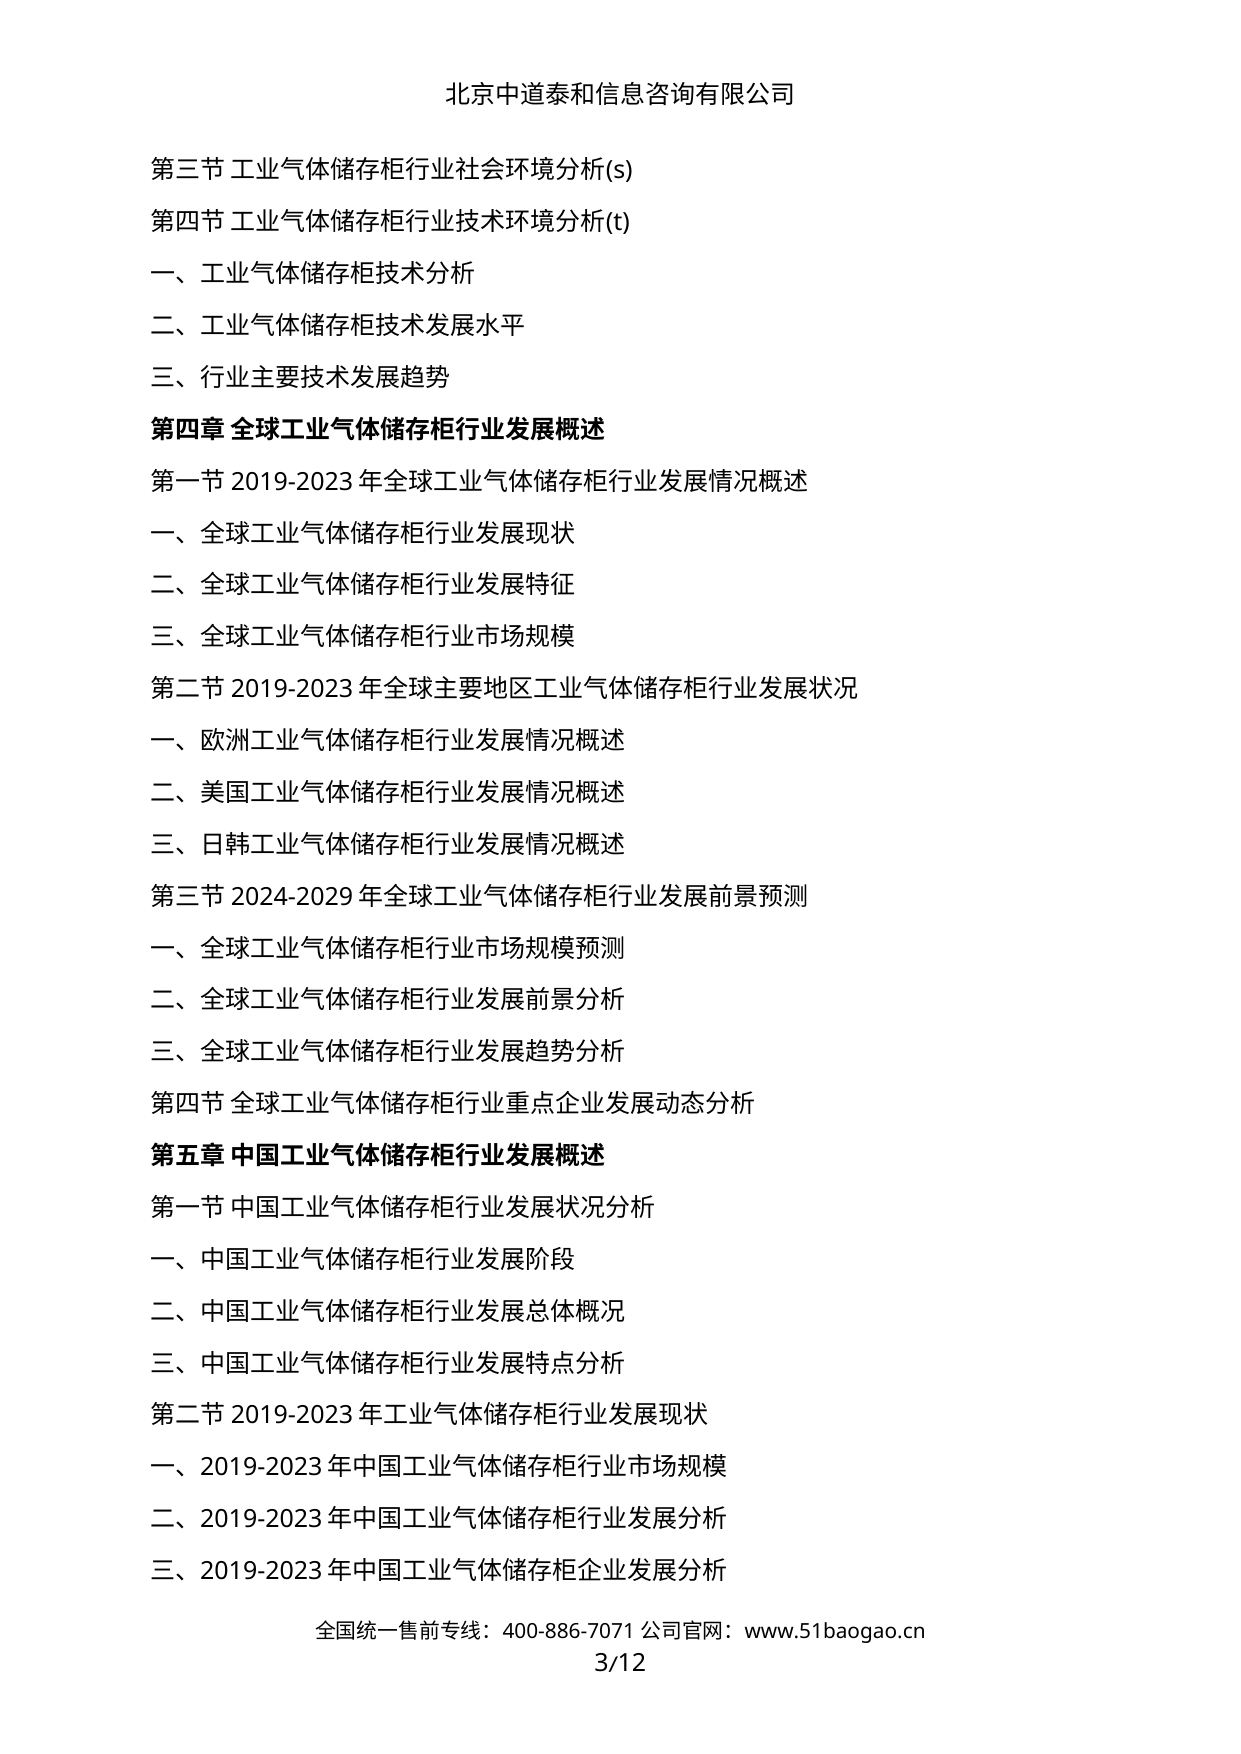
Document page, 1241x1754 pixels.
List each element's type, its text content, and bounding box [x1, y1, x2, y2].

text 一、中国工业气体储存柜行业发展阶段 [150, 1239, 1090, 1276]
text 一、工业气体储存柜技术分析 [150, 254, 1090, 290]
text 二、全球工业气体储存柜行业发展特征 [150, 565, 1090, 601]
text 第一节 中国工业气体储存柜行业发展状况分析 [150, 1187, 1090, 1224]
text 第四节 工业气体储存柜行业技术环境分析(t) [150, 202, 1090, 238]
text 二、美国工业气体储存柜行业发展情况概述 [150, 772, 1090, 809]
text 三、全球工业气体储存柜行业发展趋势分析 [150, 1032, 1090, 1068]
text 第三节 2024-2029年全球工业气体储存柜行业发展前景预测 [150, 876, 1090, 912]
text 第二节 2019-2023年工业气体储存柜行业发展现状 [150, 1395, 1090, 1431]
text 第三节 工业气体储存柜行业社会环境分析(s) [150, 150, 1090, 186]
text 第四章 全球工业气体储存柜行业发展概述 [150, 409, 1090, 446]
text 三、中国工业气体储存柜行业发展特点分析 [150, 1343, 1090, 1379]
text 二、中国工业气体储存柜行业发展总体概况 [150, 1291, 1090, 1327]
text 三、行业主要技术发展趋势 [150, 357, 1090, 394]
text 第四节 全球工业气体储存柜行业重点企业发展动态分析 [150, 1084, 1090, 1120]
text 二、工业气体储存柜技术发展水平 [150, 306, 1090, 342]
text 一、欧洲工业气体储存柜行业发展情况概述 [150, 721, 1090, 757]
text 一、2019-2023年中国工业气体储存柜行业市场规模 [150, 1447, 1090, 1483]
text 二、全球工业气体储存柜行业发展前景分析 [150, 980, 1090, 1016]
text 二、2019-2023年中国工业气体储存柜行业发展分析 [150, 1499, 1090, 1535]
text 一、全球工业气体储存柜行业发展现状 [150, 513, 1090, 549]
text 三、日韩工业气体储存柜行业发展情况概述 [150, 824, 1090, 861]
text 第一节 2019-2023年全球工业气体储存柜行业发展情况概述 [150, 461, 1090, 497]
text 三、全球工业气体储存柜行业市场规模 [150, 617, 1090, 653]
text 第二节 2019-2023年全球主要地区工业气体储存柜行业发展状况 [150, 669, 1090, 705]
text 三、2019-2023年中国工业气体储存柜企业发展分析 [150, 1551, 1090, 1587]
text 一、全球工业气体储存柜行业市场规模预测 [150, 928, 1090, 964]
text 第五章 中国工业气体储存柜行业发展概述 [150, 1136, 1090, 1172]
